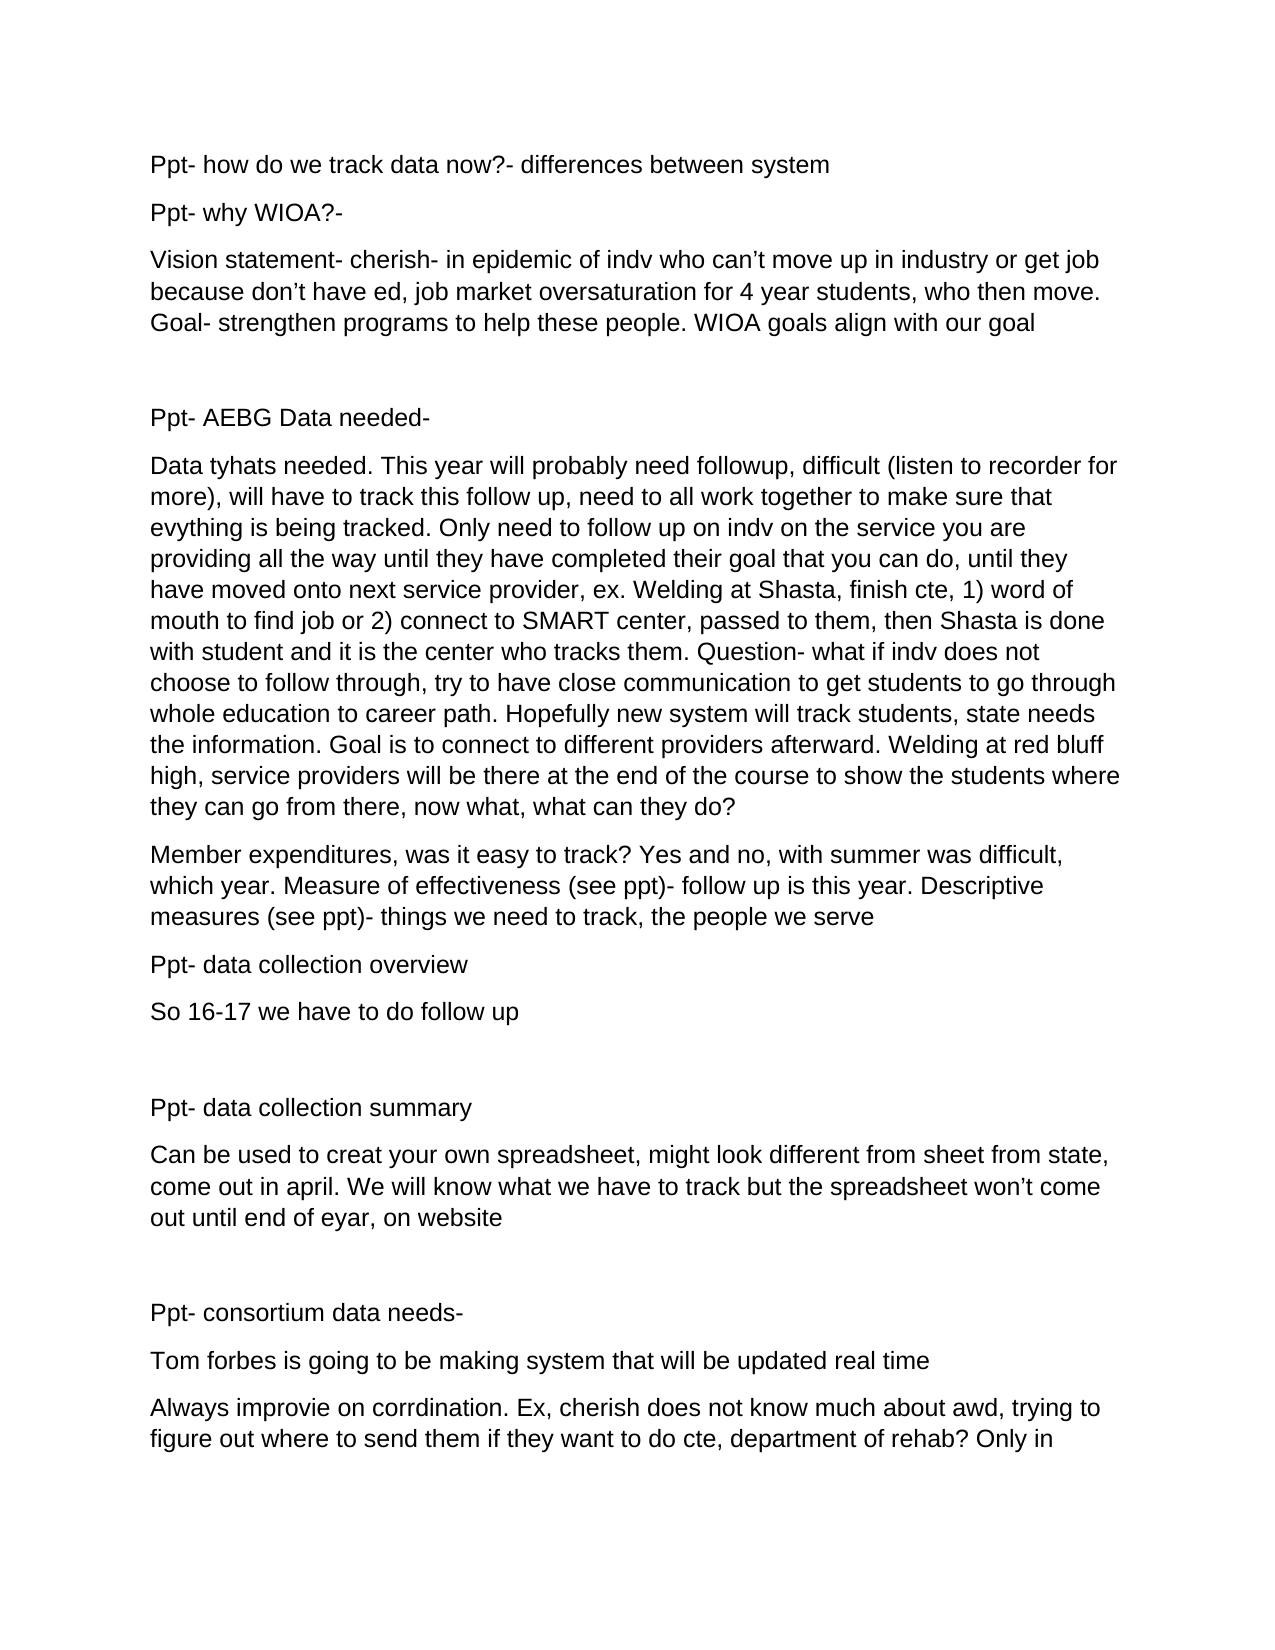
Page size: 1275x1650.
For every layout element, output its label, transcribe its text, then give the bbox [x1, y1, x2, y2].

text Vision statement- cherish- in epidemic of indv who can’t move up in industry or get job because don’t have ed, job market oversaturation for 4 year students, who then move. Goal- strengthen programs to help these people. WIOA goals align with our goal [150, 245, 1125, 336]
text Ppt- consortium data needs- [150, 1298, 1125, 1327]
text So 16-17 we have to do follow up [150, 997, 1125, 1026]
text Data tyhats needed. This year will probably need followup, difficult (listen to recorder for more), will have to track this follow up, need to all work together to make sure that evything is being tracked. Only need to follow up on indv on the service you are providing all the way until they have completed their goal that you can do, until they have moved onto next service provider, ex. Welding at Shasta, finish cte, 1) word of mouth to find job or 2) connect to SMART center, passed to them, then Shasta is done with student and it is the center who tracks them. Question- what if indv does not choose to follow through, try to have close communication to get students to go through whole education to career path. Hopefully new system will track students, state needs the information. Goal is to connect to different providers afterward. Welding at red bluff high, service providers will be there at the end of the course to show the students where they can go from there, now what, what can they do? [150, 451, 1125, 821]
text Member expenditures, was it easy to track? Yes and no, with summer was difficult, which year. Measure of effectiveness (see ppt)- follow up is this year. Descriptive measures (see ppt)- things we need to track, the people we serve [150, 840, 1125, 931]
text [150, 1393, 1125, 1453]
text Ppt- why WIOA?- [150, 198, 1125, 226]
text Tom forbes is going to be making system that will be updated real time [150, 1346, 1125, 1374]
text Ppt- data collection overview [150, 949, 1125, 978]
text Ppt- data collection summary [150, 1093, 1125, 1121]
text Ppt- how do we track data now?- differences between system [150, 150, 1125, 179]
text Can be used to creat your own spreadsheet, might look different from sheet from state, come out in april. We will know what we have to track but the spreadsheet won’t come out until end of eyar, on website [150, 1140, 1125, 1231]
text Ppt- AEBG Data needed- [150, 403, 1125, 432]
